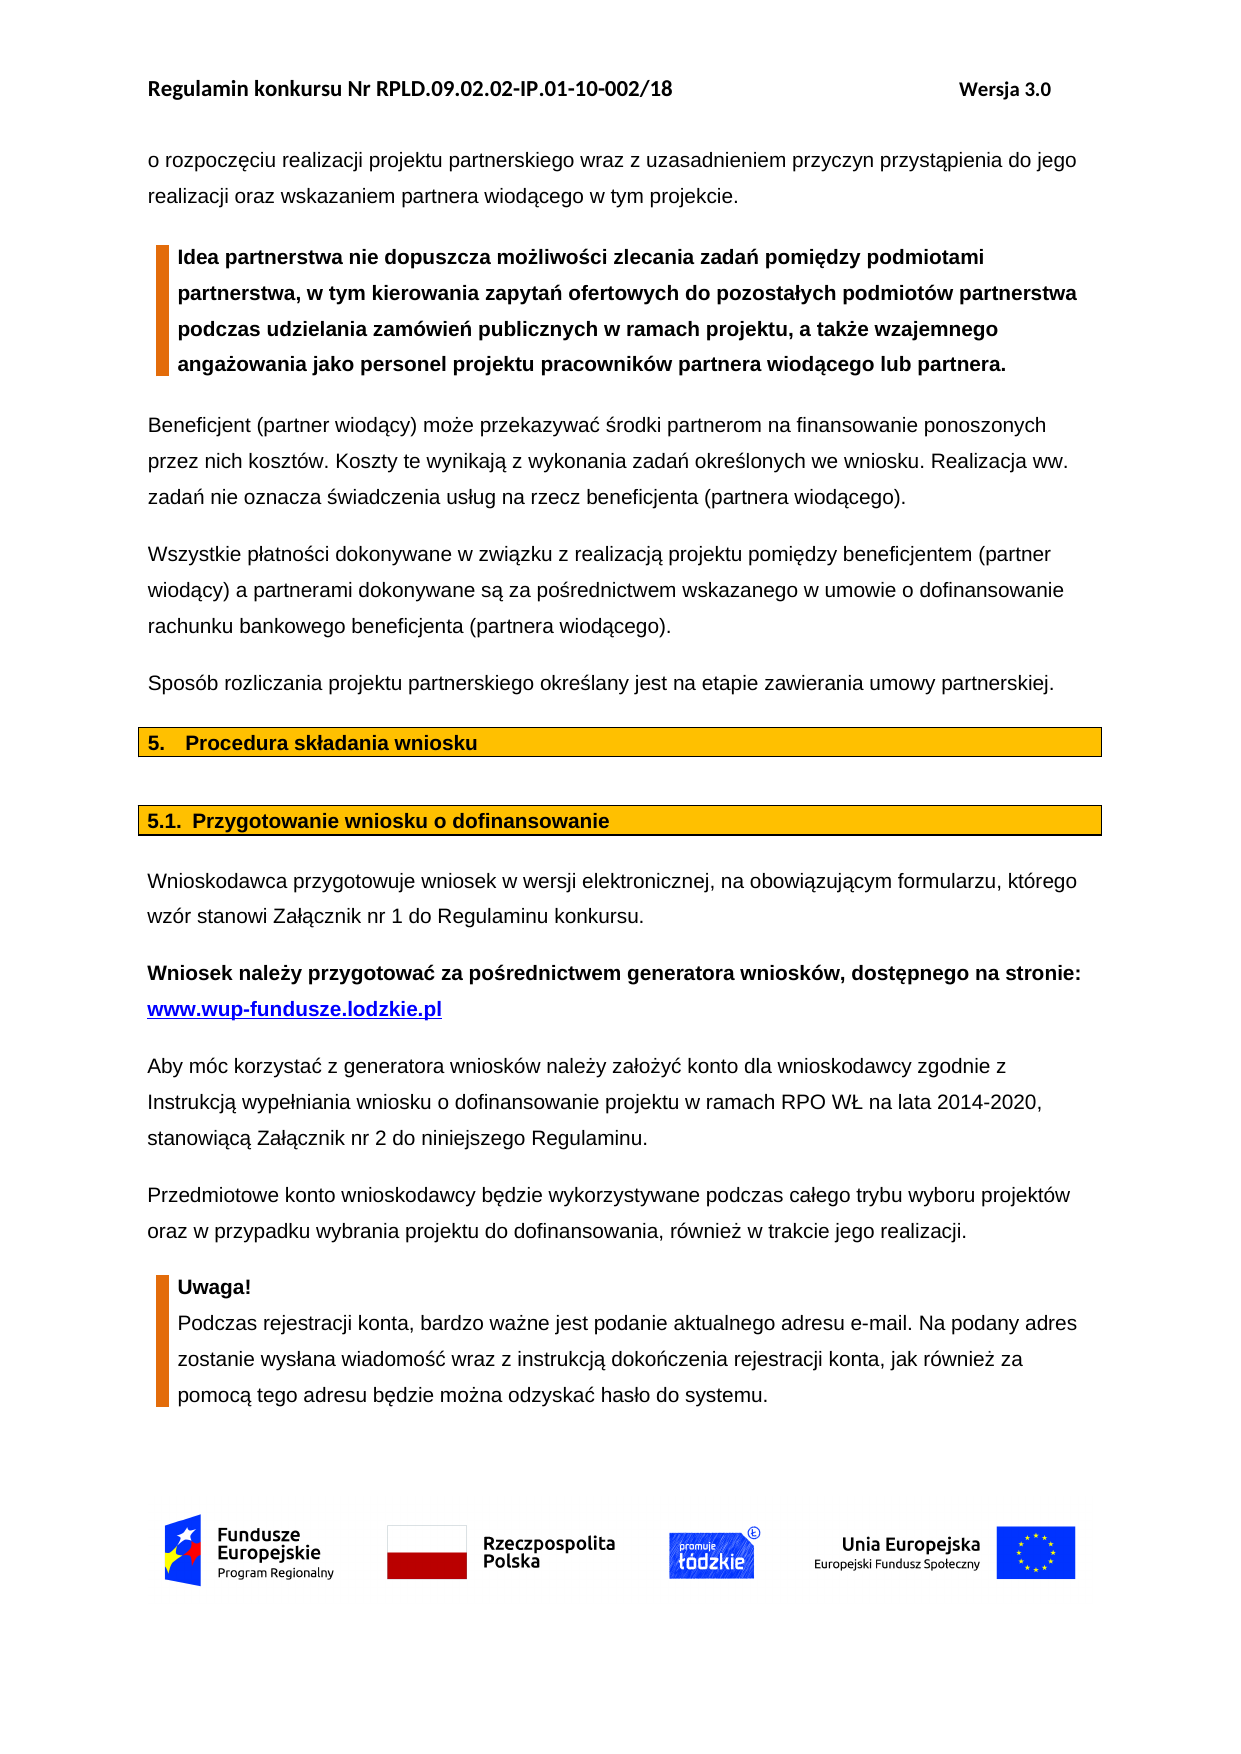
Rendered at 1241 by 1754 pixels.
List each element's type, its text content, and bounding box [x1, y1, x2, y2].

text Idea partnerstwa nie dopuszcza możliwości zlecania zadań pomiędzy podmiotami partnerstwa, w tym kierowania zapytań ofertowych do pozostałych podmiotów partnerstwa podczas udzielania zamówień publicznych w ramach projektu, a także wzajemnego angażowania jako personel projektu pracowników partnera wiodącego lub partnera. [156, 244, 1093, 376]
text Uwaga! [169, 1275, 1093, 1299]
list Przygotowanie wniosku o dofinansowanie [139, 806, 1101, 834]
text Aby móc korzystać z generatora wniosków należy założyć konto dla wnioskodawcy zgodnie z Instrukcją wypełniania wniosku o dofinansowanie projektu w ramach RPO WŁ na lata 2014-2020, stanowiącą Załącznik nr 2 do niniejszego Regulaminu. [147, 1054, 1093, 1150]
picture [147, 1496, 1093, 1604]
list Procedura składania wniosku [139, 728, 1101, 756]
text Beneficjent (partner wiodący) może przekazywać środki partnerom na finansowanie ponoszonych przez nich kosztów. Koszty te wynikają z wykonania zadań określonych we wniosku. Realizacja ww. zadań nie oznacza świadczenia usług na rzecz beneficjenta (partnera wiodącego). [148, 413, 1093, 509]
text Podczas rejestracji konta, bardzo ważne jest podanie aktualnego adresu e-mail. Na podany adres zostanie wysłana wiadomość wraz z instrukcją dokończenia rejestracji konta, jak również za pomocą tego adresu będzie można odzyskać hasło do systemu. [169, 1311, 1093, 1407]
text Wszystkie płatności dokonywane w związku z realizacją projektu pomiędzy beneficjentem (partner wiodący) a partnerami dokonywane są za pośrednictwem wskazanego w umowie o dofinansowanie rachunku bankowego beneficjenta (partnera wiodącego). [148, 542, 1093, 638]
text Wnioskodawca przygotowuje wniosek w wersji elektronicznej, na obowiązującym formularzu, którego wzór stanowi Załącznik nr 1 do Regulaminu konkursu. [147, 868, 1093, 928]
text Wniosek należy przygotować za pośrednictwem generatora wniosków, dostępnego na stronie: www.wup-fundusze.lodzkie.pl [147, 961, 1093, 1021]
text Przedmiotowe konto wnioskodawcy będzie wykorzystywane podczas całego trybu wyboru projektów oraz w przypadku wybrania projektu do dofinansowania, również w trakcie jego realizacji. [147, 1182, 1093, 1242]
text Sposób rozliczania projektu partnerskiego określany jest na etapie zawierania umowy partnerskiej. [148, 671, 1093, 694]
